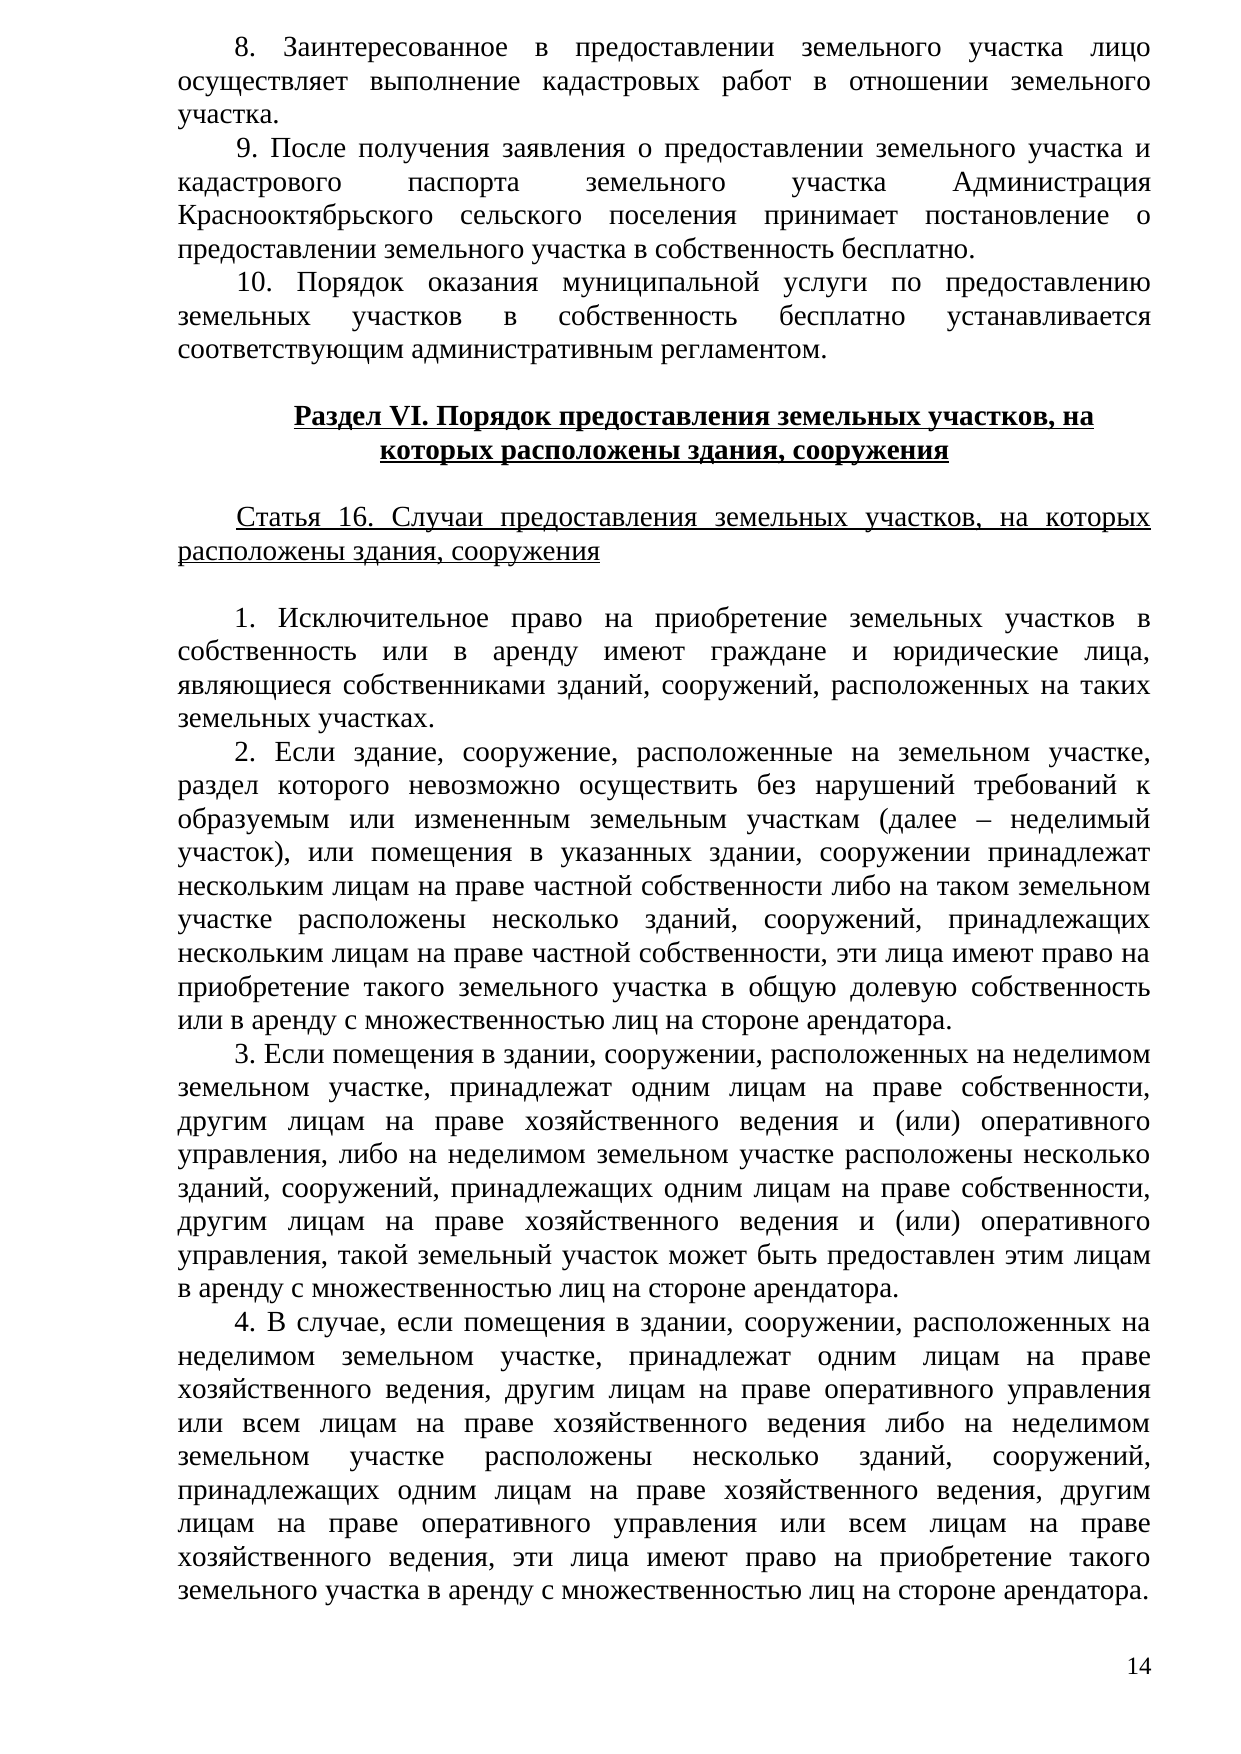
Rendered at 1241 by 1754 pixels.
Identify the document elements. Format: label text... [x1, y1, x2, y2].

text 9. После получения заявления о предоставлении земельного участка и кадастрового паспорта земельного участка Администрация Краснооктябрьского сельского поселения принимает постановление о предоставлении земельного участка в собственность бесплатно. [177, 130, 1152, 264]
text Раздел VI. Порядок предоставления земельных участков, на которых расположены здания, сооружения [177, 398, 1152, 466]
text 8. Заинтересованное в предоставлении земельного участка лицо осуществляет выполнение кадастровых работ в отношении земельного участка. [177, 29, 1152, 130]
text 1. Исключительное право на приобретение земельных участков в собственность или в аренду имеют граждане и юридические лица, являющиеся собственниками зданий, сооружений, расположенных на таких земельных участках. [177, 600, 1152, 734]
text Статья 16. Случаи предоставления земельных участков, на которых расположены здания, сооружения [177, 499, 1152, 566]
text 10. Порядок оказания муниципальной услуги по предоставлению земельных участков в собственность бесплатно устанавливается соответствующим административным регламентом. [177, 264, 1152, 365]
text 2. Если здание, сооружение, расположенные на земельном участке, раздел которого невозможно осуществить без нарушений требований к образуемым или измененным земельным участкам (далее – неделимый участок), или помещения в указанных здании, сооружении принадлежат нескольким лицам на праве частной собственности либо на таком земельном участке расположены несколько зданий, сооружений, принадлежащих нескольким лицам на праве частной собственности, эти лица имеют право на приобретение такого земельного участка в общую долевую собственность или в аренду с множественностью лиц на стороне арендатора. [177, 734, 1152, 1036]
text 3. Если помещения в здании, сооружении, расположенных на неделимом земельном участке, принадлежат одним лицам на праве собственности, другим лицам на праве хозяйственного ведения и (или) оперативного управления, либо на неделимом земельном участке расположены несколько зданий, сооружений, принадлежащих одним лицам на праве собственности, другим лицам на праве хозяйственного ведения и (или) оперативного управления, такой земельный участок может быть предоставлен этим лицам в аренду с множественностью лиц на стороне арендатора. [177, 1036, 1152, 1304]
text 4. В случае, если помещения в здании, сооружении, расположенных на неделимом земельном участке, принадлежат одним лицам на праве хозяйственного ведения, другим лицам на праве оперативного управления или всем лицам на праве хозяйственного ведения либо на неделимом земельном участке расположены несколько зданий, сооружений, принадлежащих одним лицам на праве хозяйственного ведения, другим лицам на праве оперативного управления или всем лицам на праве хозяйственного ведения, эти лица имеют право на приобретение такого земельного участка в аренду с множественностью лиц на стороне арендатора. [177, 1304, 1152, 1606]
